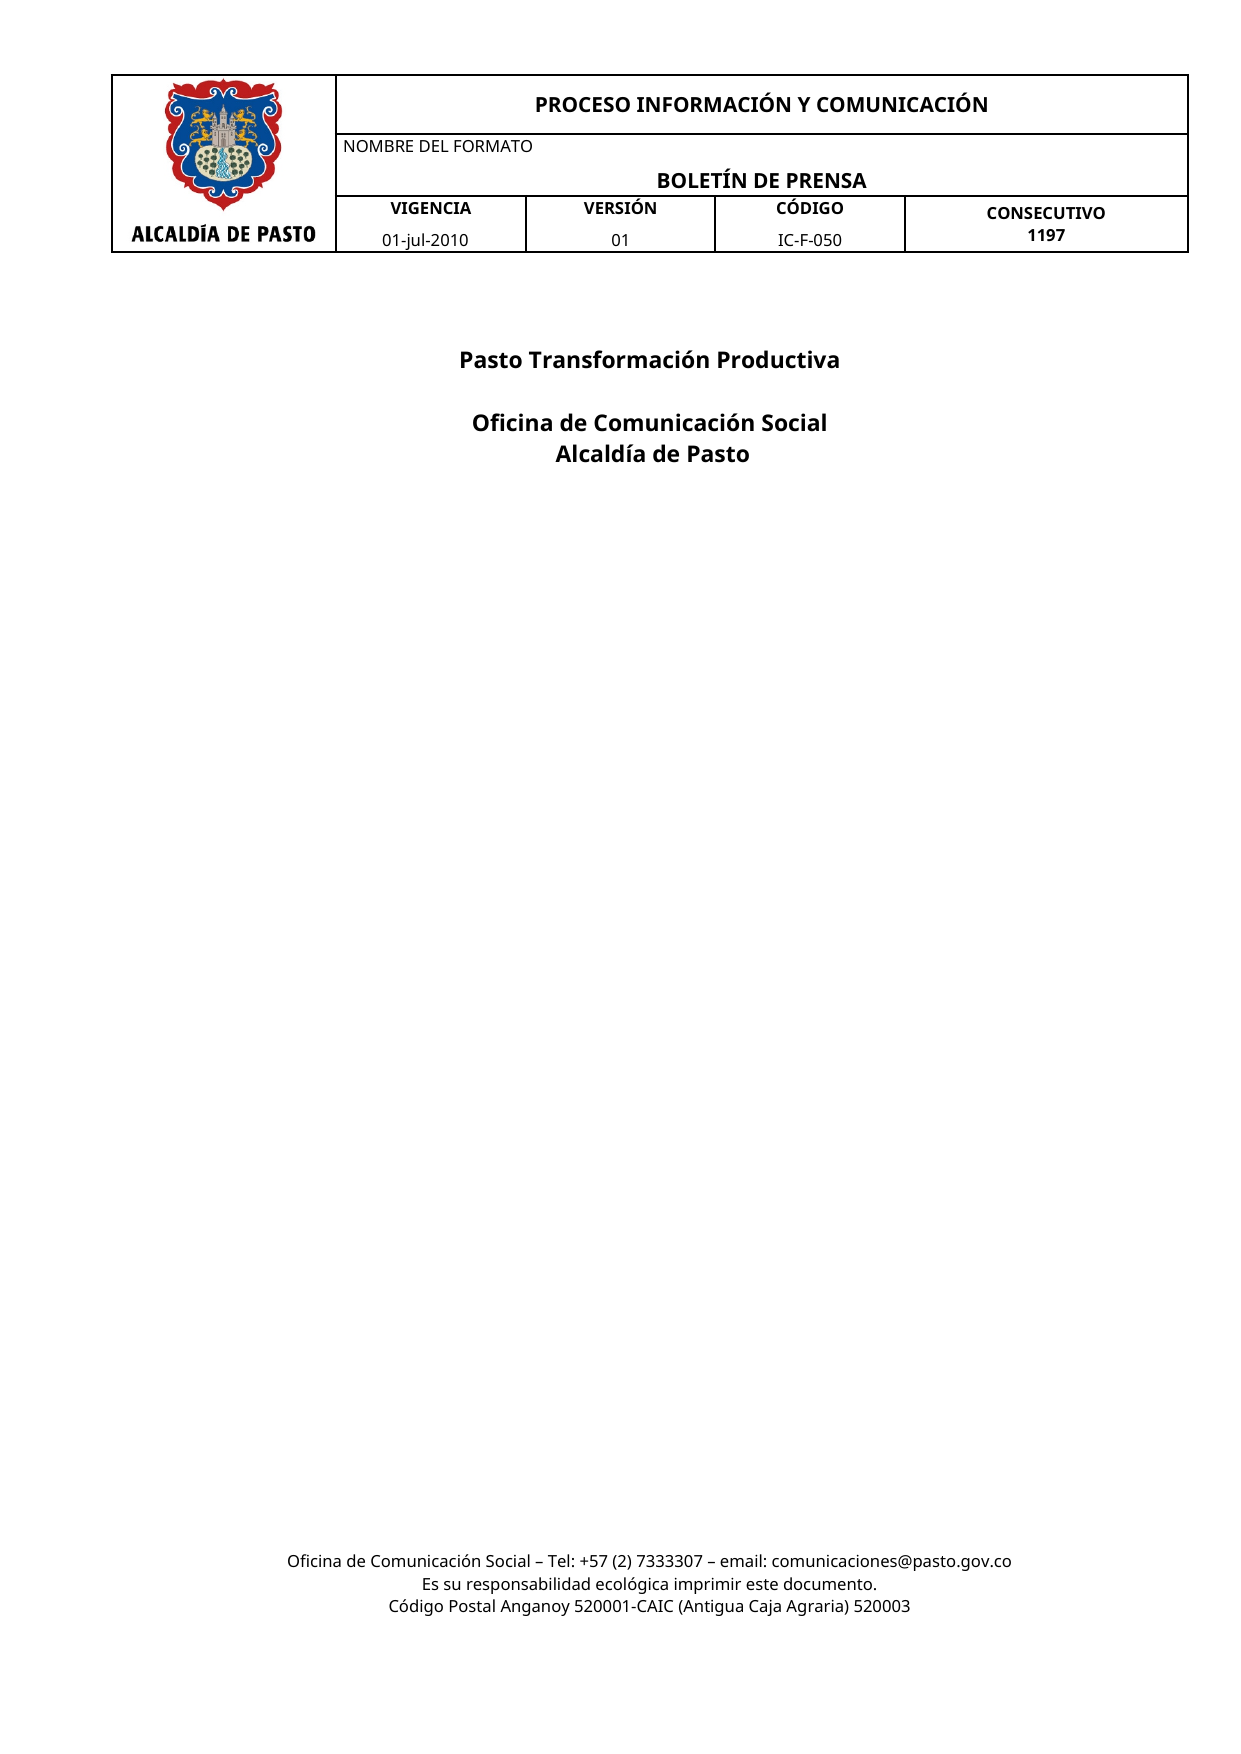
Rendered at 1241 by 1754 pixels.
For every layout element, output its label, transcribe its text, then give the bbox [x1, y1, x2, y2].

text Pasto Transformación Productiva [177, 344, 1122, 375]
text Alcaldía de Pasto [177, 438, 1122, 469]
picture [118, 76, 327, 242]
text Oficina de Comunicación Social [177, 407, 1122, 438]
